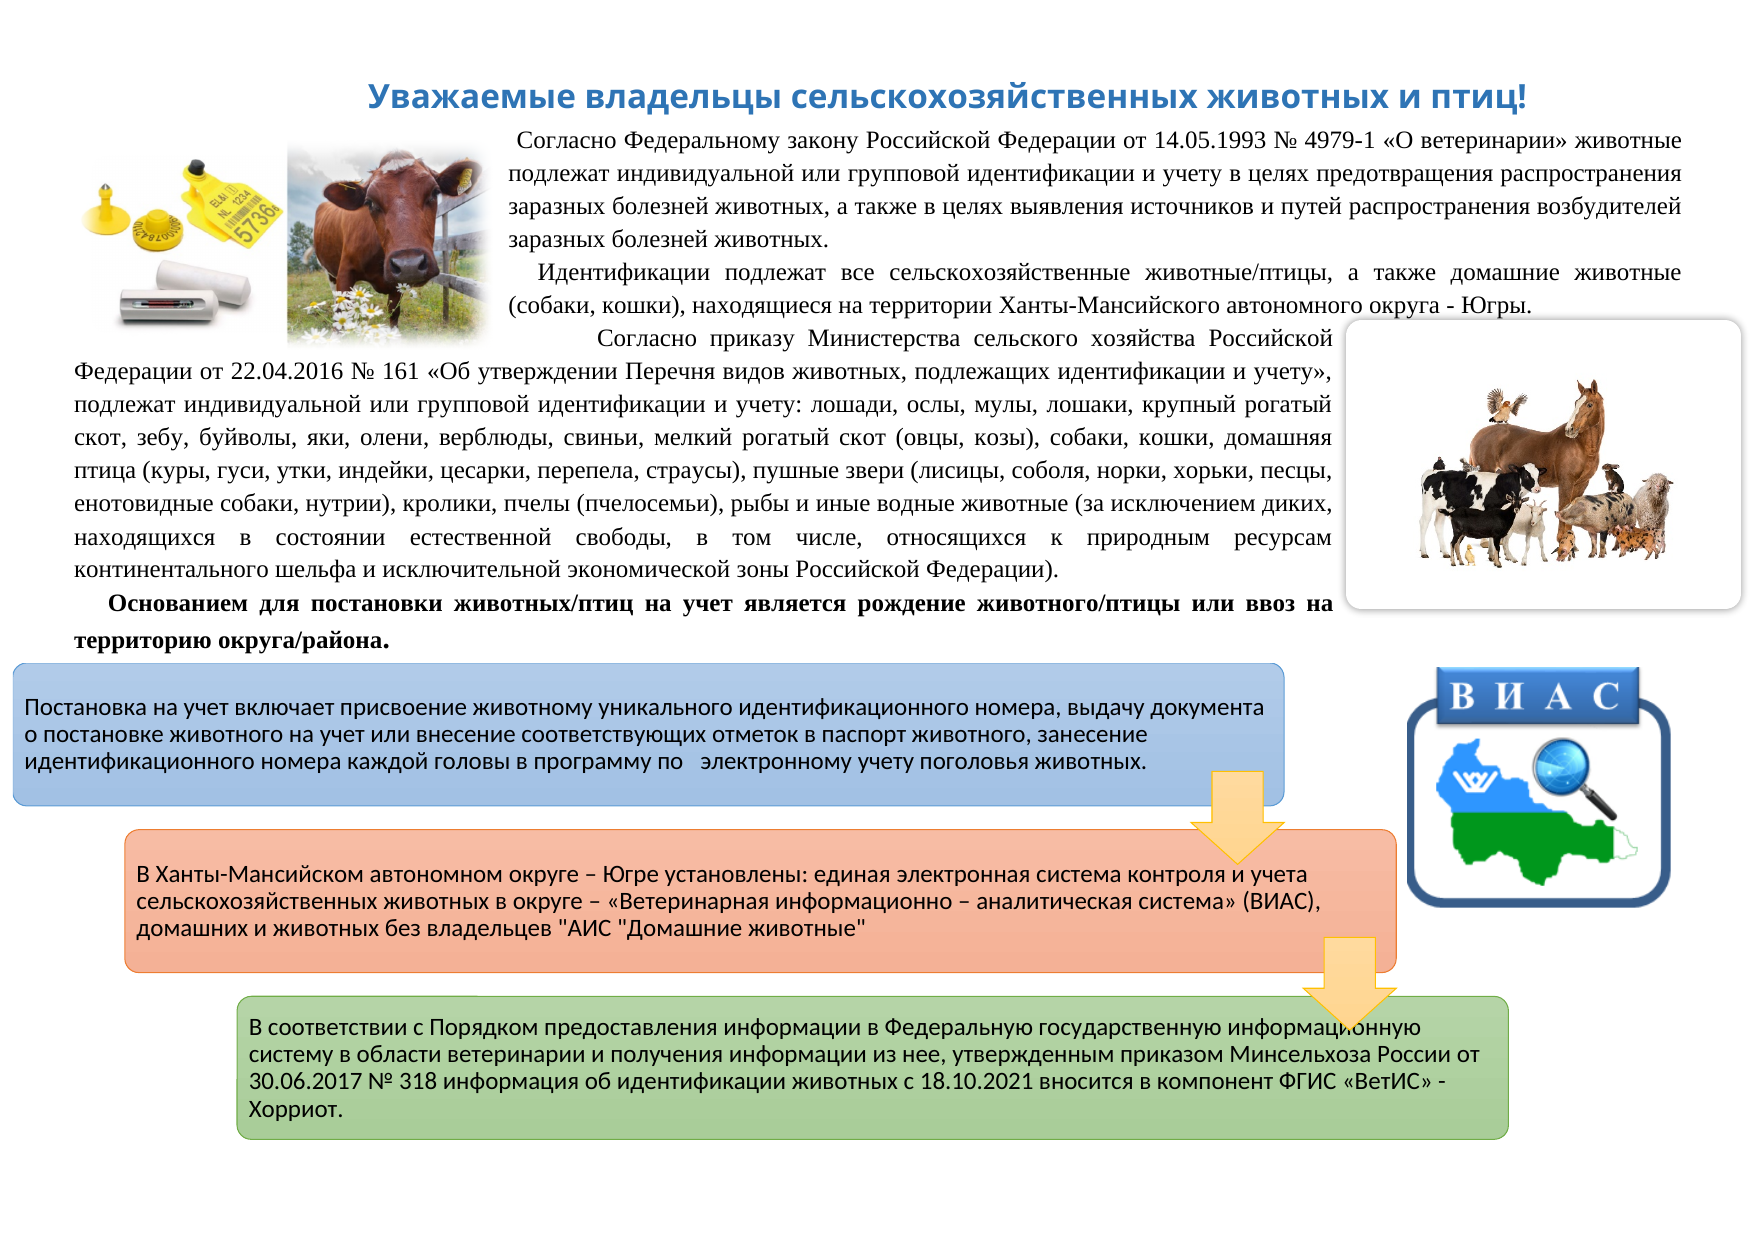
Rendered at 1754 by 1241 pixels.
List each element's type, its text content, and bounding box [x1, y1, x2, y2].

text Основанием для постановки животных/птиц на учет является рождение животного/птицы или ввоз на территорию округа/района. [74, 588, 1683, 655]
text Согласно приказу Министерства сельского хозяйства Российской Федерации от 22.04.2016 № 161 «Об утверждении Перечня видов животных, подлежащих идентификации и учету», подлежат индивидуальной или групповой идентификации и учету: лошади, ослы, мулы, лошаки, крупный рогатый скот, зебу, буйволы, яки, олени, верблюды, свиньи, мелкий рогатый скот (овцы, козы), собаки, кошки, домашняя птица (куры, гуси, утки, индейки, цесарки, перепела, страусы), пушные звери (лисицы, соболя, норки, хорьки, песцы, енотовидные собаки, нутрии), кролики, пчелы (пчелосемьи), рыбы и иные водные животные (за исключением диких, находящихся в состоянии естественной свободы, в том числе, относящихся к природным ресурсам континентального шельфа и исключительной экономической зоны Российской Федерации). [74, 323, 1344, 583]
picture [1407, 667, 1672, 909]
text Согласно Федеральному закону Российской Федерации от 14.05.1993 № 4979-1 «О ветеринарии» животные подлежат индивидуальной или групповой идентификации и учету в целях предотвращения распространения заразных болезней животных, а также в целях выявления источников и путей распространения возбудителей заразных болезней животных. [74, 125, 1683, 253]
picture [1377, 351, 1709, 578]
picture [103, 167, 465, 322]
text Идентификации подлежат все сельскохозяйственные животные/птицы, а также домашние животные (собаки, кошки), находящиеся на территории Ханты-Мансийского автономного округа - Югры. [490, 257, 1683, 319]
text Уважаемые владельцы сельскохозяйственных животных и птиц! [74, 59, 1683, 118]
